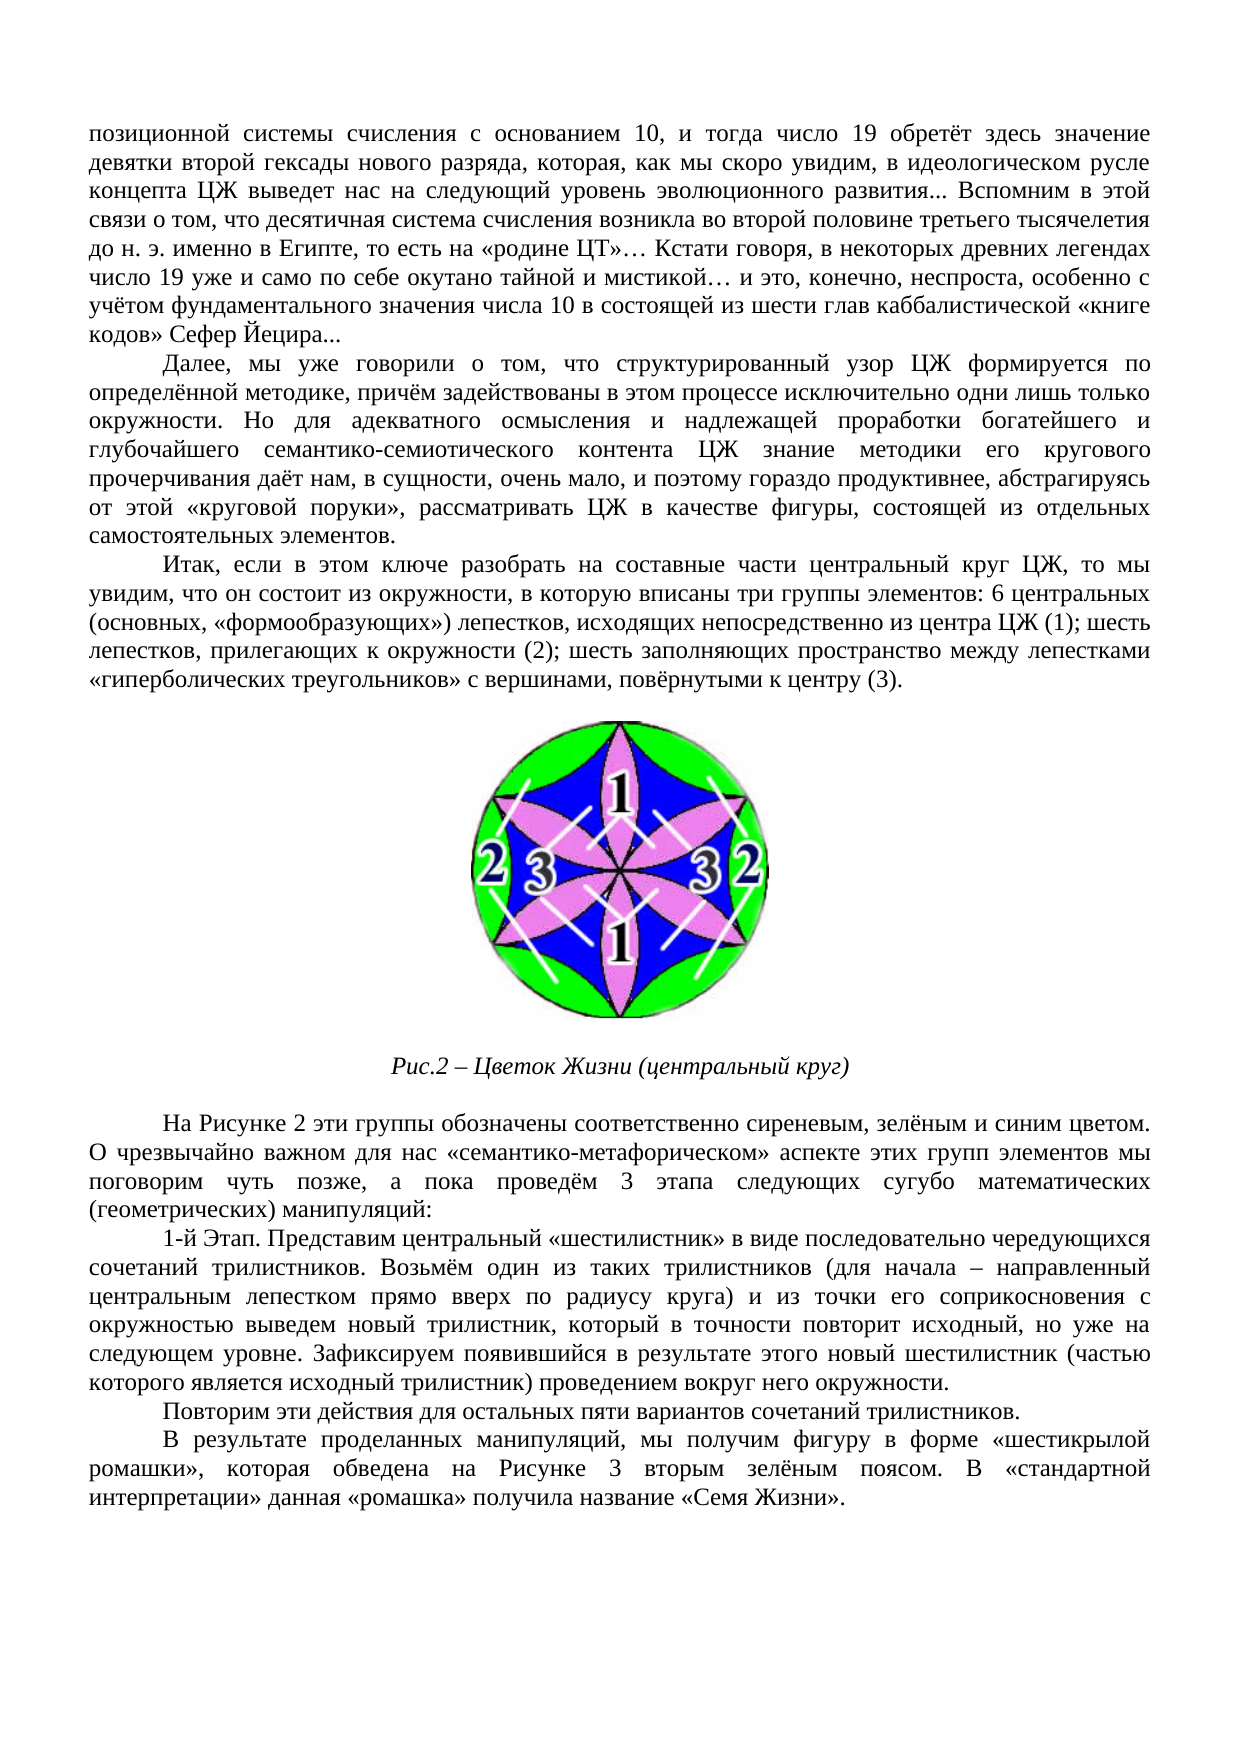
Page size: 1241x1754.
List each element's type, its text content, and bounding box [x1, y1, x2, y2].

text На Рисунке 2 эти группы обозначены соответственно сиреневым, зелёным и синим цветом. О чрезвычайно важном для нас «семантико-метафорическом» аспекте этих групп элементов мы поговорим чуть позже, а пока проведём 3 этапа следующих сугубо математических (геометрических) манипуляций: [89, 1108, 1152, 1223]
text Повторим эти действия для остальных пяти вариантов сочетаний трилистников. [89, 1396, 1152, 1424]
text В результате проделанных манипуляций, мы получим фигуру в форме «шестикрылой ромашки», которая обведена на Рисунке 3 вторым зелёным поясом. В «стандартной интерпретации» данная «ромашка» получила название «Семя Жизни». [89, 1424, 1152, 1511]
picture [471, 721, 769, 1022]
text Рис.2 – Цветок Жизни (центральный круг) [89, 1051, 1152, 1079]
text 1-й Этап. Представим центральный «шестилистник» в виде последовательно чередующихся сочетаний трилистников. Возьмём один из таких трилистников (для начала – направленный центральным лепестком прямо вверх по радиусу круга) и из точки его соприкосновения с окружностью выведем новый трилистник, который в точности повторит исходный, но уже на следующем уровне. Зафиксируем появившийся в результате этого новый шестилистник (частью которого является исходный трилистник) проведением вокруг него окружности. [89, 1223, 1152, 1396]
text Итак, если в этом ключе разобрать на составные части центральный круг ЦЖ, то мы увидим, что он состоит из окружности, в которую вписаны три группы элементов: 6 центральных (основных, «формообразующих») лепестков, исходящих непосредственно из центра ЦЖ (1); шесть лепестков, прилегающих к окружности (2); шесть заполняющих пространство между лепестками «гиперболических треугольников» с вершинами, повёрнутыми к центру (3). [89, 549, 1152, 693]
text Далее, мы уже говорили о том, что структурированный узор ЦЖ формируется по определённой методике, причём задействованы в этом процессе исключительно одни лишь только окружности. Но для адекватного осмысления и надлежащей проработки богатейшего и глубочайшего семантико-семиотического контента ЦЖ знание методики его кругового прочерчивания даёт нам, в сущности, очень мало, и поэтому гораздо продуктивнее, абстрагируясь от этой «круговой поруки», рассматривать ЦЖ в качестве фигуры, состоящей из отдельных самостоятельных элементов. [89, 348, 1152, 549]
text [89, 118, 1152, 348]
